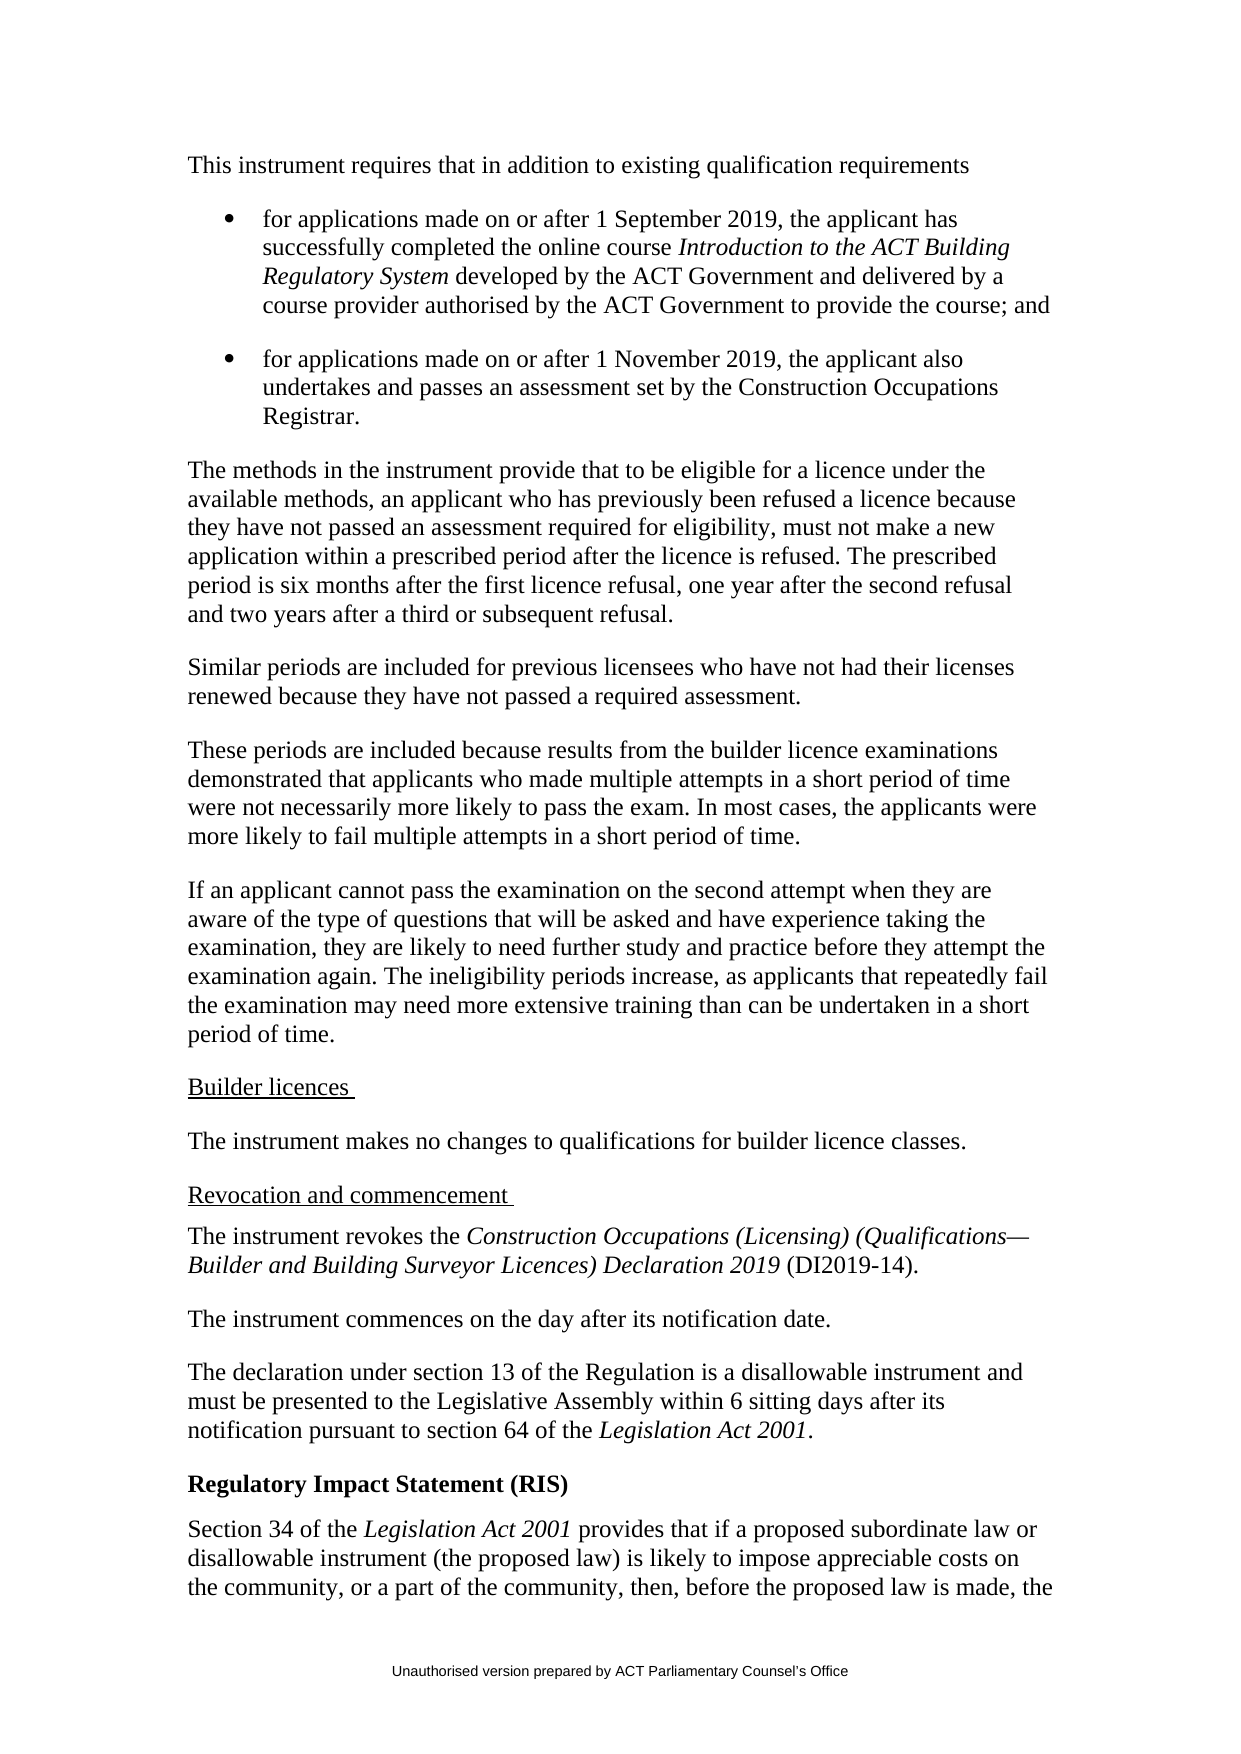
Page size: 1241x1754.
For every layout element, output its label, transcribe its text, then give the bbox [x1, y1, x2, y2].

text Regulatory Impact Statement (RIS) [187, 1469, 1053, 1497]
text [187, 1514, 1053, 1600]
title for applications made on or after 1 November 2019, the applicant also undertakes and passes an assessment set by the Construction Occupations Registrar. [225, 344, 1053, 430]
title Similar periods are included for previous licensees who have not had their licenses renewed because they have not passed a required assessment. [187, 652, 1053, 710]
title for applications made on or after 1 September 2019, the applicant has successfully completed the online course Introduction to the ACT Building Regulatory System developed by the ACT Government and delivered by a course provider authorised by the ACT Government to provide the course; and [225, 204, 1053, 319]
title These periods are included because results from the builder licence examinations demonstrated that applicants who made multiple attempts in a short period of time were not necessarily more likely to pass the exam. In most cases, the applicants were more likely to fail multiple attempts in a short period of time. [187, 735, 1053, 850]
title This instrument requires that in addition to existing qualification requirements [187, 150, 1053, 179]
title The methods in the instrument provide that to be eligible for a licence under the available methods, an applicant who has previously been refused a licence because they have not passed an assessment required for eligibility, must not make a new application within a prescribed period after the licence is refused. The prescribed period is six months after the first licence refusal, one year after the second refusal and two years after a third or subsequent refusal. [187, 455, 1053, 627]
title Builder licences [187, 1072, 1053, 1101]
title If an applicant cannot pass the examination on the second attempt when they are aware of the type of questions that will be asked and have experience taking the examination, they are likely to need further study and practice before they attempt the examination again. The ineligibility periods increase, as applicants that repeatedly fail the examination may need more extensive training than can be undertaken in a short period of time. [187, 875, 1053, 1047]
text The instrument commences on the day after its notification date. [187, 1304, 1053, 1332]
title The declaration under section 13 of the Regulation is a disallowable instrument and must be presented to the Legislative Assembly within 6 sitting days after its notification pursuant to section 64 of the Legislation Act 2001. [187, 1357, 1053, 1444]
title The instrument revokes the Construction Occupations (Licensing) (Qualifications—Builder and Building Surveyor Licences) Declaration 2019 (DI2019-14). [187, 1221, 1053, 1279]
title Revocation and commencement [187, 1180, 1053, 1209]
title The instrument makes no changes to qualifications for builder licence classes. [187, 1126, 1053, 1155]
